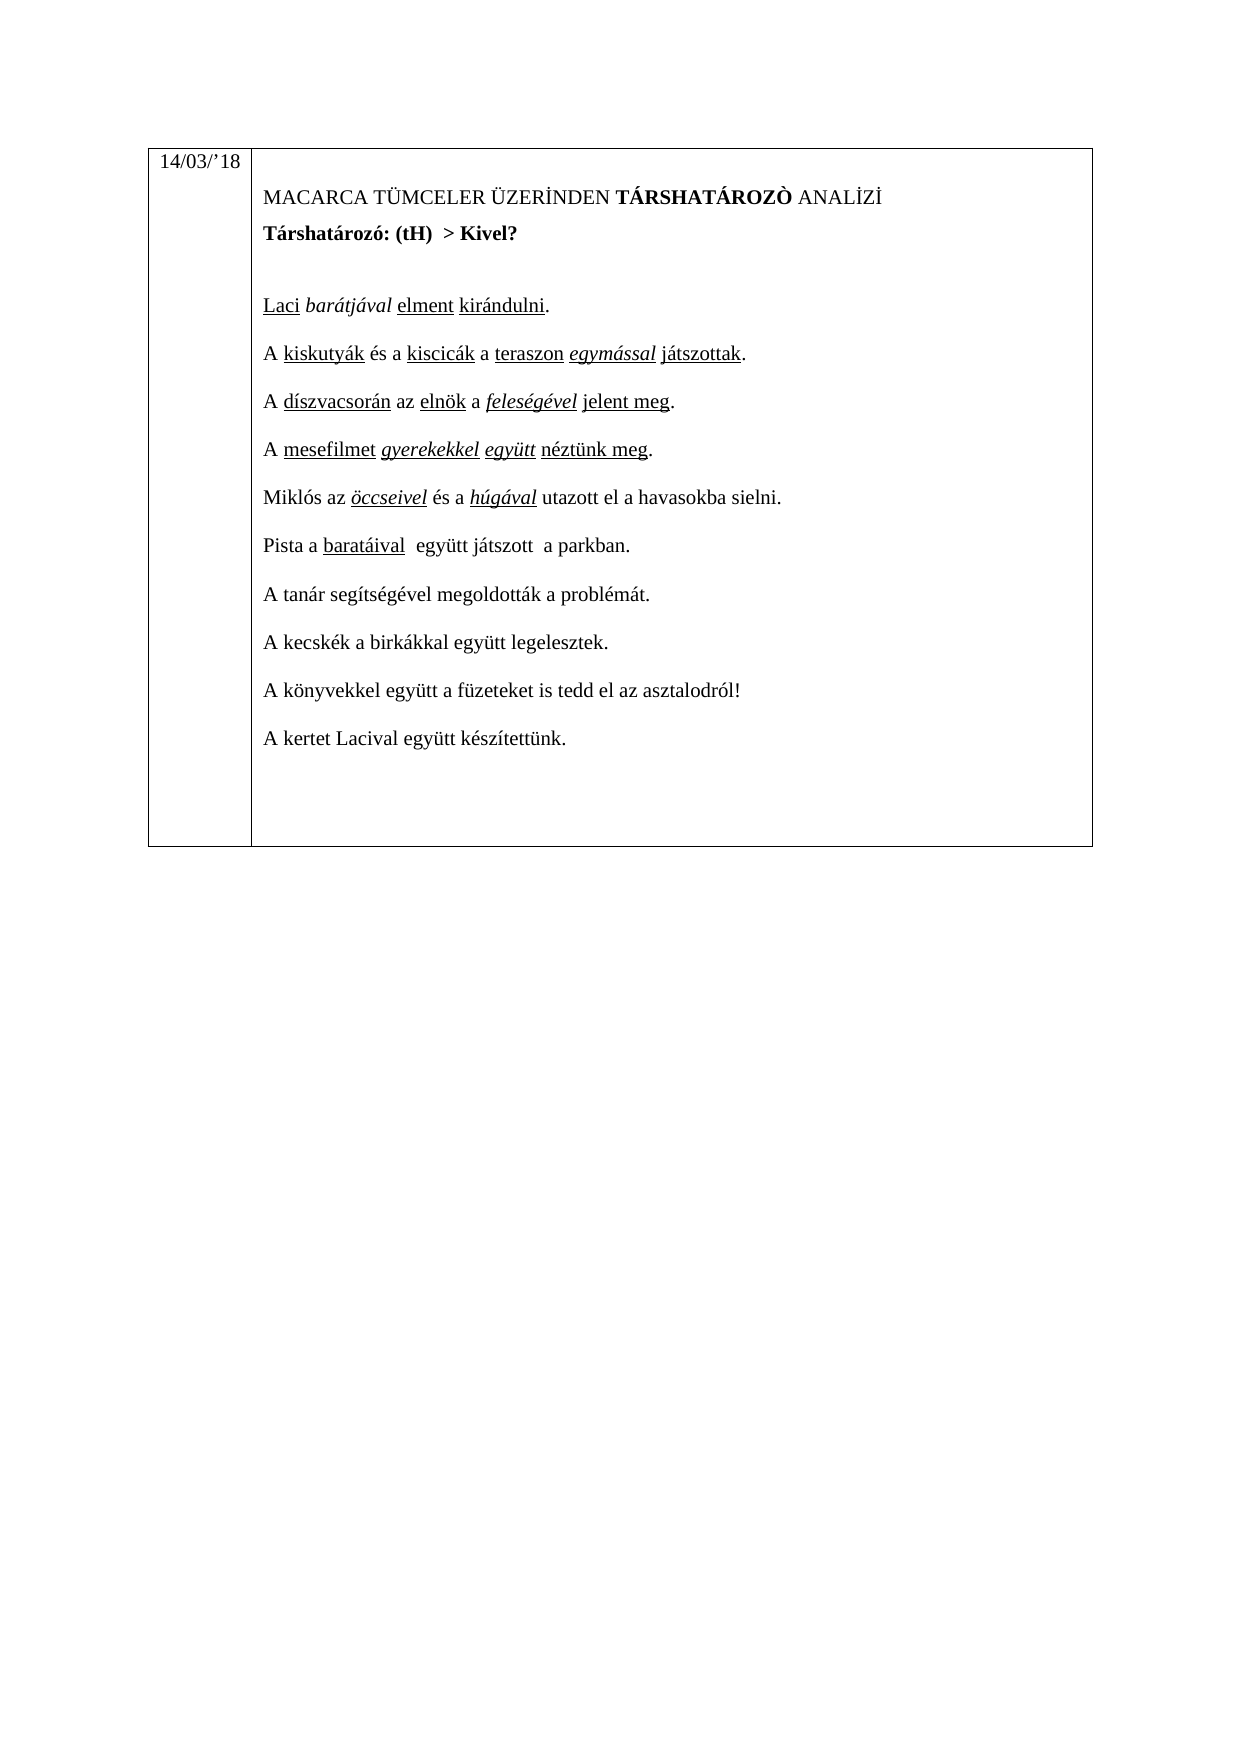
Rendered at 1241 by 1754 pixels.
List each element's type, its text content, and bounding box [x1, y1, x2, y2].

table_cell 14/03/’18 [149, 149, 251, 846]
table_cell MACARCA TÜMCELER ÜZERİNDEN TÁRSHATÁROZÒ ANALİZİ Társhatározó: (tH) > Kivel? Laci barátjával elment kirándulni. A kiskutyák és a kiscicák a teraszon egymással játszottak. A díszvacsorán az elnök a feleségével jelent meg. A mesefilmet gyerekekkel együtt néztünk meg. Miklós az öccseivel és a húgával utazott el a havasokba sielni. Pista a baratáival együtt játszott a parkban. A tanár segítségével megoldották a problémát. A kecskék a birkákkal együtt legelesztek. A könyvekkel együtt a füzeteket is tedd el az asztalodról! A kertet Lacival együtt készítettünk. [252, 149, 1092, 846]
